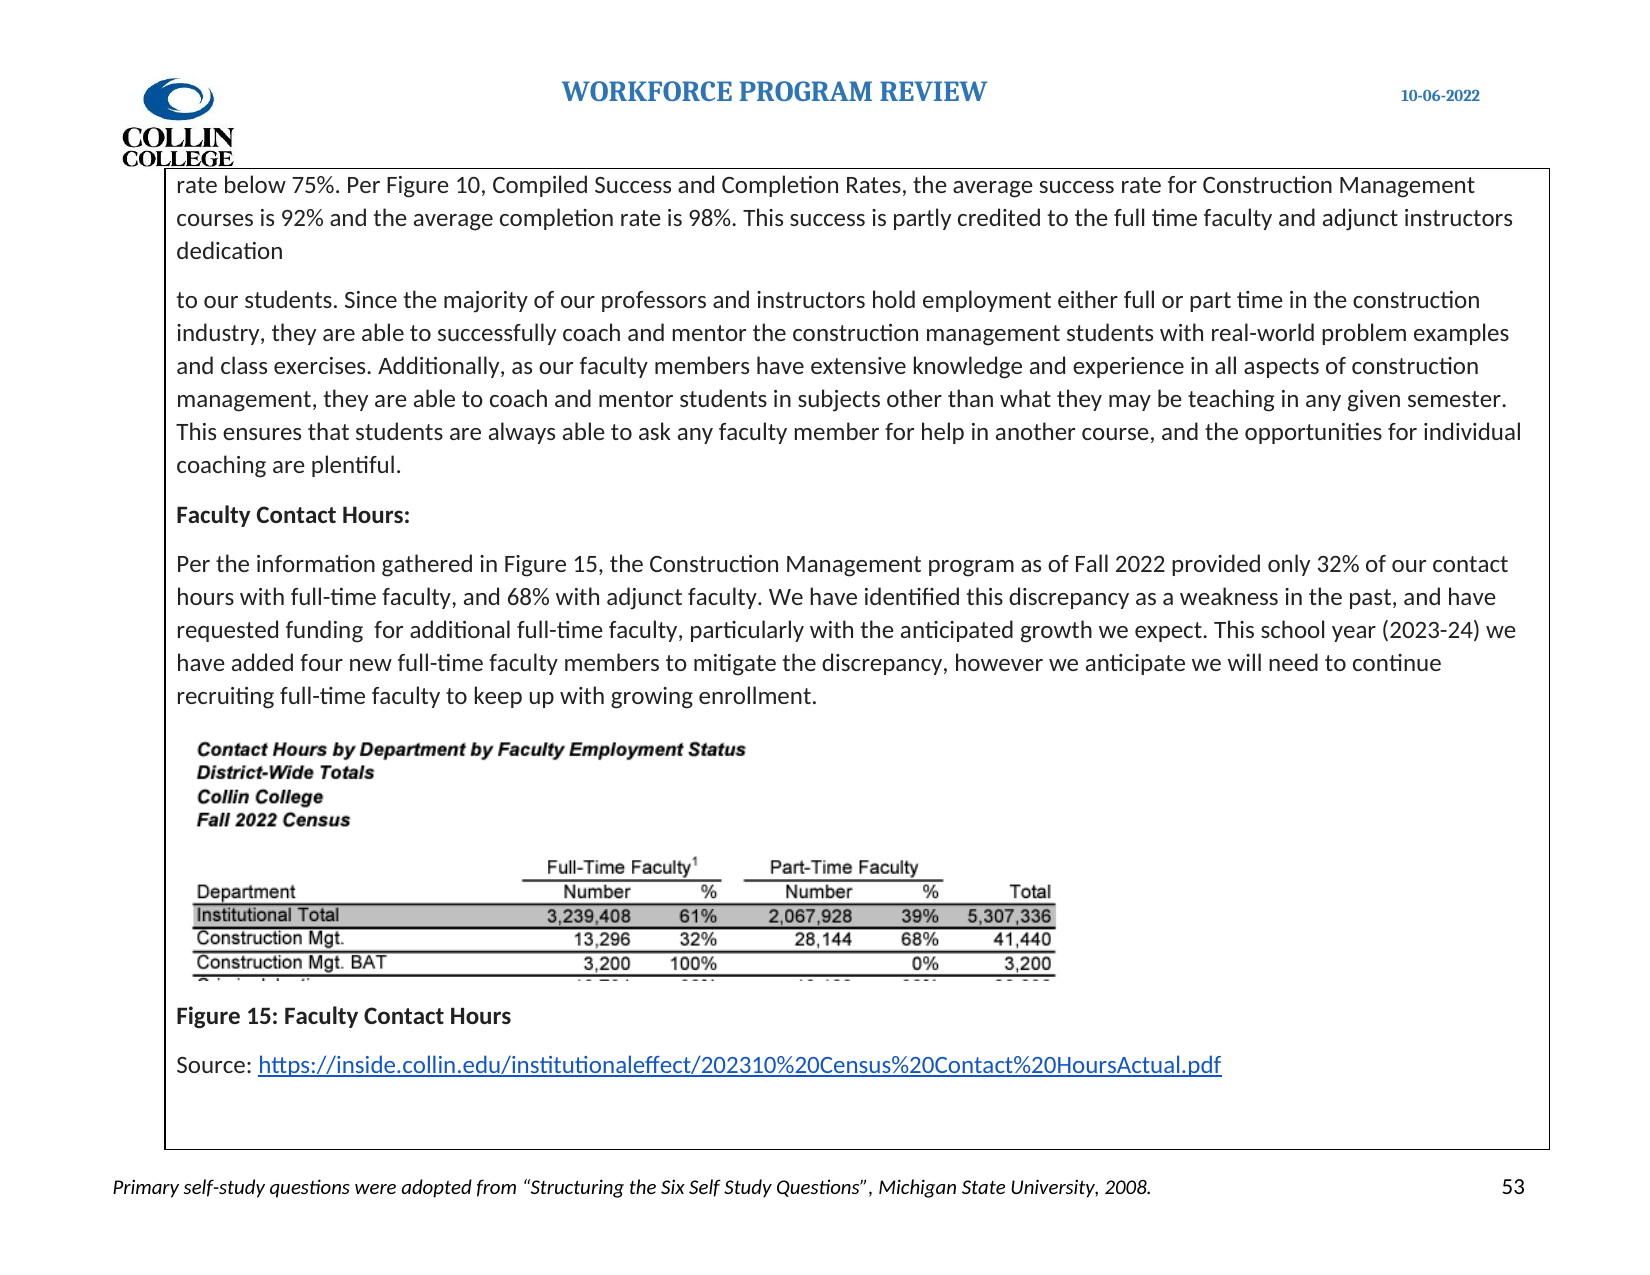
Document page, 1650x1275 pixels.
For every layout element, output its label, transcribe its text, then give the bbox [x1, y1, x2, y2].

picture [176, 729, 1067, 981]
picture [120, 75, 236, 169]
